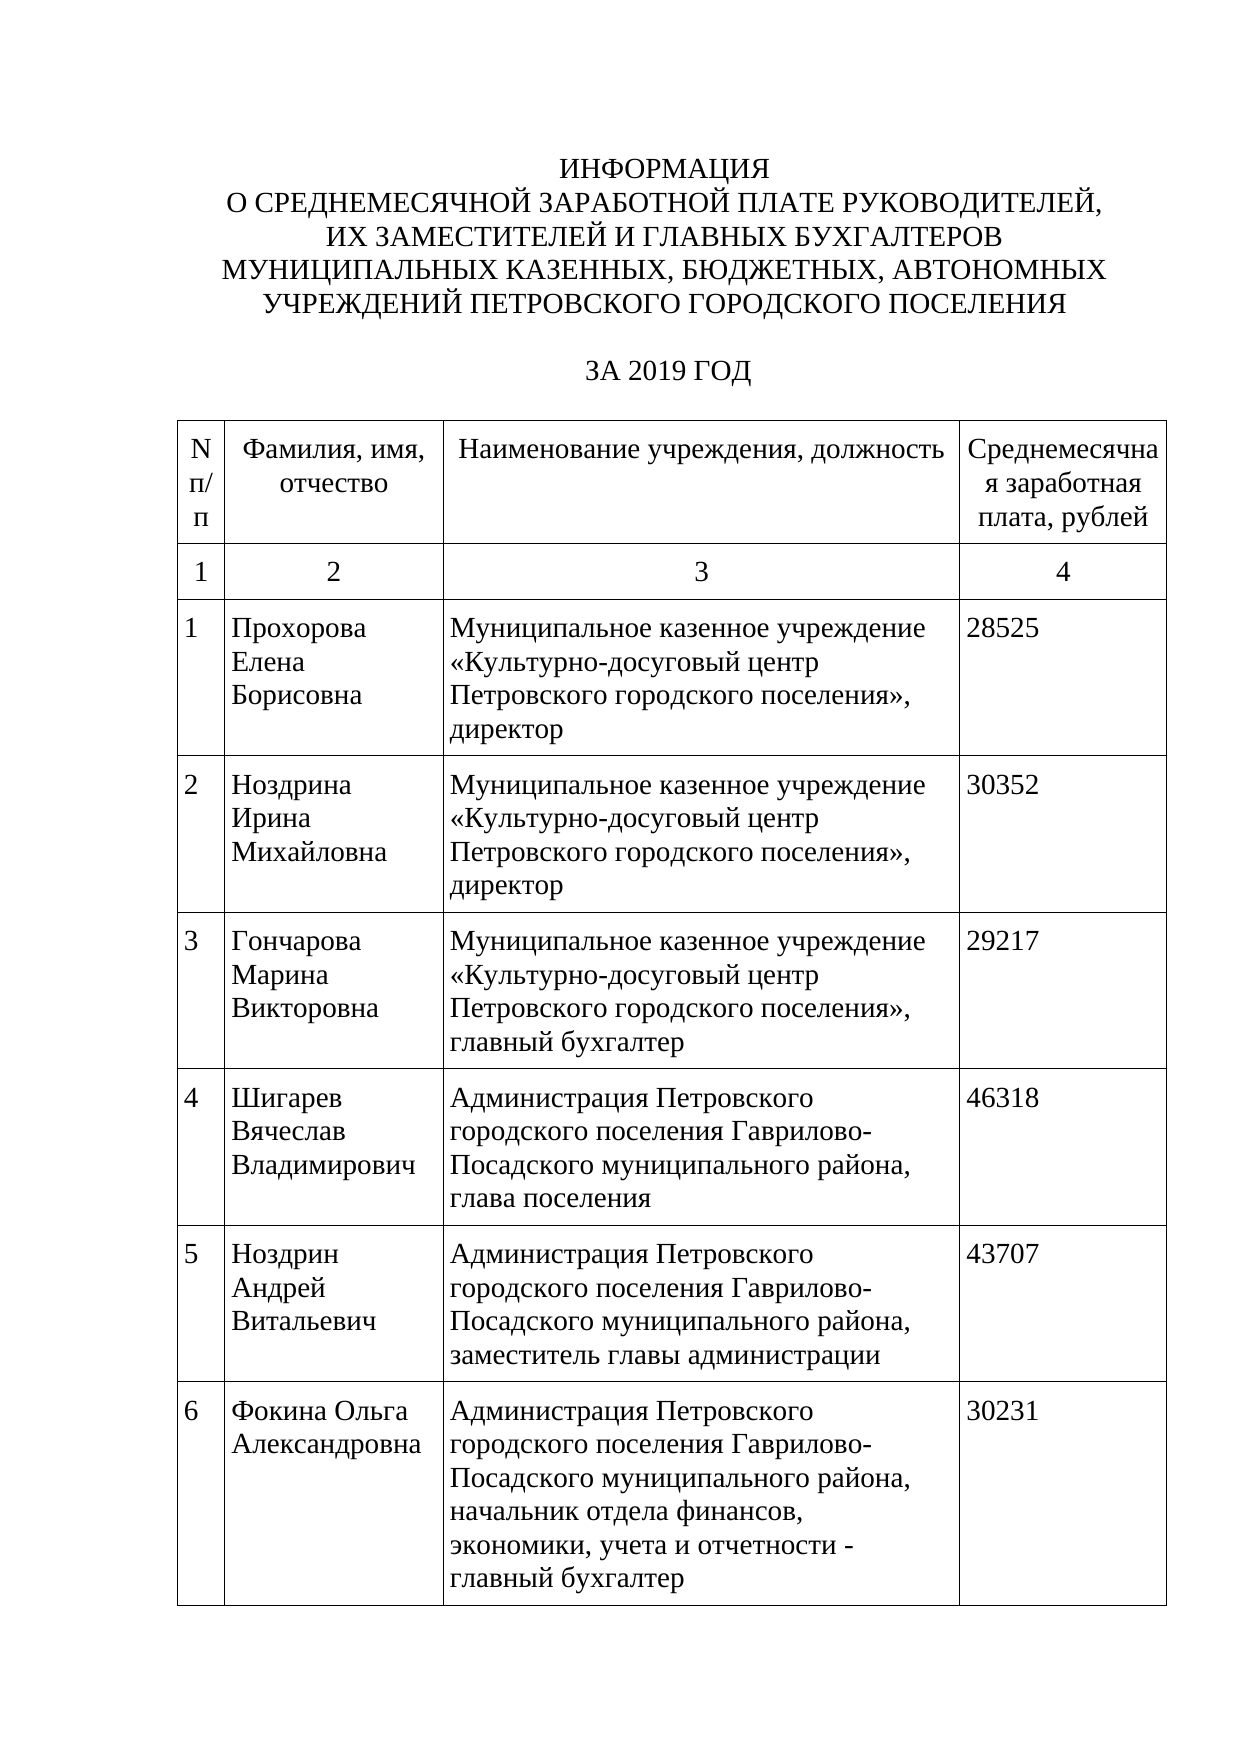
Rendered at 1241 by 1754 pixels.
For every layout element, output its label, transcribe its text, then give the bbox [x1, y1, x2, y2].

table_cell 3 [178, 913, 224, 1068]
table_cell 28525 [960, 600, 1166, 755]
table_header N п/п [178, 421, 224, 543]
table_cell Гончарова Марина Викторовна [225, 913, 443, 1068]
table_cell Прохорова Елена Борисовна [225, 600, 443, 755]
table_cell Администрация Петровского городского поселения Гаврилово-Посадского муниципального района, начальник отдела финансов, экономики, учета и отчетности - главный бухгалтер [444, 1382, 959, 1604]
table_cell Ноздрин Андрей Витальевич [225, 1226, 443, 1381]
table_cell 43707 [960, 1226, 1166, 1381]
table_cell Ноздрина Ирина Михайловна [225, 756, 443, 912]
table_header Фамилия, имя, отчество [225, 421, 443, 543]
text ИНФОРМАЦИЯ [177, 152, 1152, 185]
table_cell 29217 [960, 913, 1166, 1068]
table_cell 2 [225, 544, 443, 599]
table_cell 5 [178, 1226, 224, 1381]
text О СРЕДНЕМЕСЯЧНОЙ ЗАРАБОТНОЙ ПЛАТЕ РУКОВОДИТЕЛЕЙ, [177, 185, 1152, 219]
table_cell 2 [178, 756, 224, 912]
table_header Среднемесячная заработная плата, рублей [960, 421, 1166, 543]
table_cell Шигарев Вячеслав Владимирович [225, 1069, 443, 1224]
text ЗА 2019 ГОД [177, 353, 1152, 386]
text МУНИЦИПАЛЬНЫХ КАЗЕННЫХ, БЮДЖЕТНЫХ, АВТОНОМНЫХ УЧРЕЖДЕНИЙ ПЕТРОВСКОГО ГОРОДСКОГО ПОСЕЛЕНИЯ [177, 252, 1152, 319]
table_cell 4 [960, 544, 1166, 599]
table_header Наименование учреждения, должность [444, 421, 959, 543]
table_cell 30231 [960, 1382, 1166, 1604]
table_cell 46318 [960, 1069, 1166, 1224]
table_cell Муниципальное казенное учреждение «Культурно-досуговый центр Петровского городского поселения», главный бухгалтер [444, 913, 959, 1068]
table_cell 1 [178, 600, 224, 755]
text ИХ ЗАМЕСТИТЕЛЕЙ И ГЛАВНЫХ БУХГАЛТЕРОВ [177, 219, 1152, 252]
table_cell Муниципальное казенное учреждение «Культурно-досуговый центр Петровского городского поселения», директор [444, 600, 959, 755]
table_cell Фокина Ольга Александровна [225, 1382, 443, 1604]
table_cell 6 [178, 1382, 224, 1604]
table_cell 4 [178, 1069, 224, 1224]
table_cell 1 [178, 544, 224, 599]
table_cell Муниципальное казенное учреждение «Культурно-досуговый центр Петровского городского поселения», директор [444, 756, 959, 912]
table_cell Администрация Петровского городского поселения Гаврилово-Посадского муниципального района, глава поселения [444, 1069, 959, 1224]
table_cell 30352 [960, 756, 1166, 912]
table_cell Администрация Петровского городского поселения Гаврилово-Посадского муниципального района, заместитель главы администрации [444, 1226, 959, 1381]
table_cell 3 [444, 544, 959, 599]
